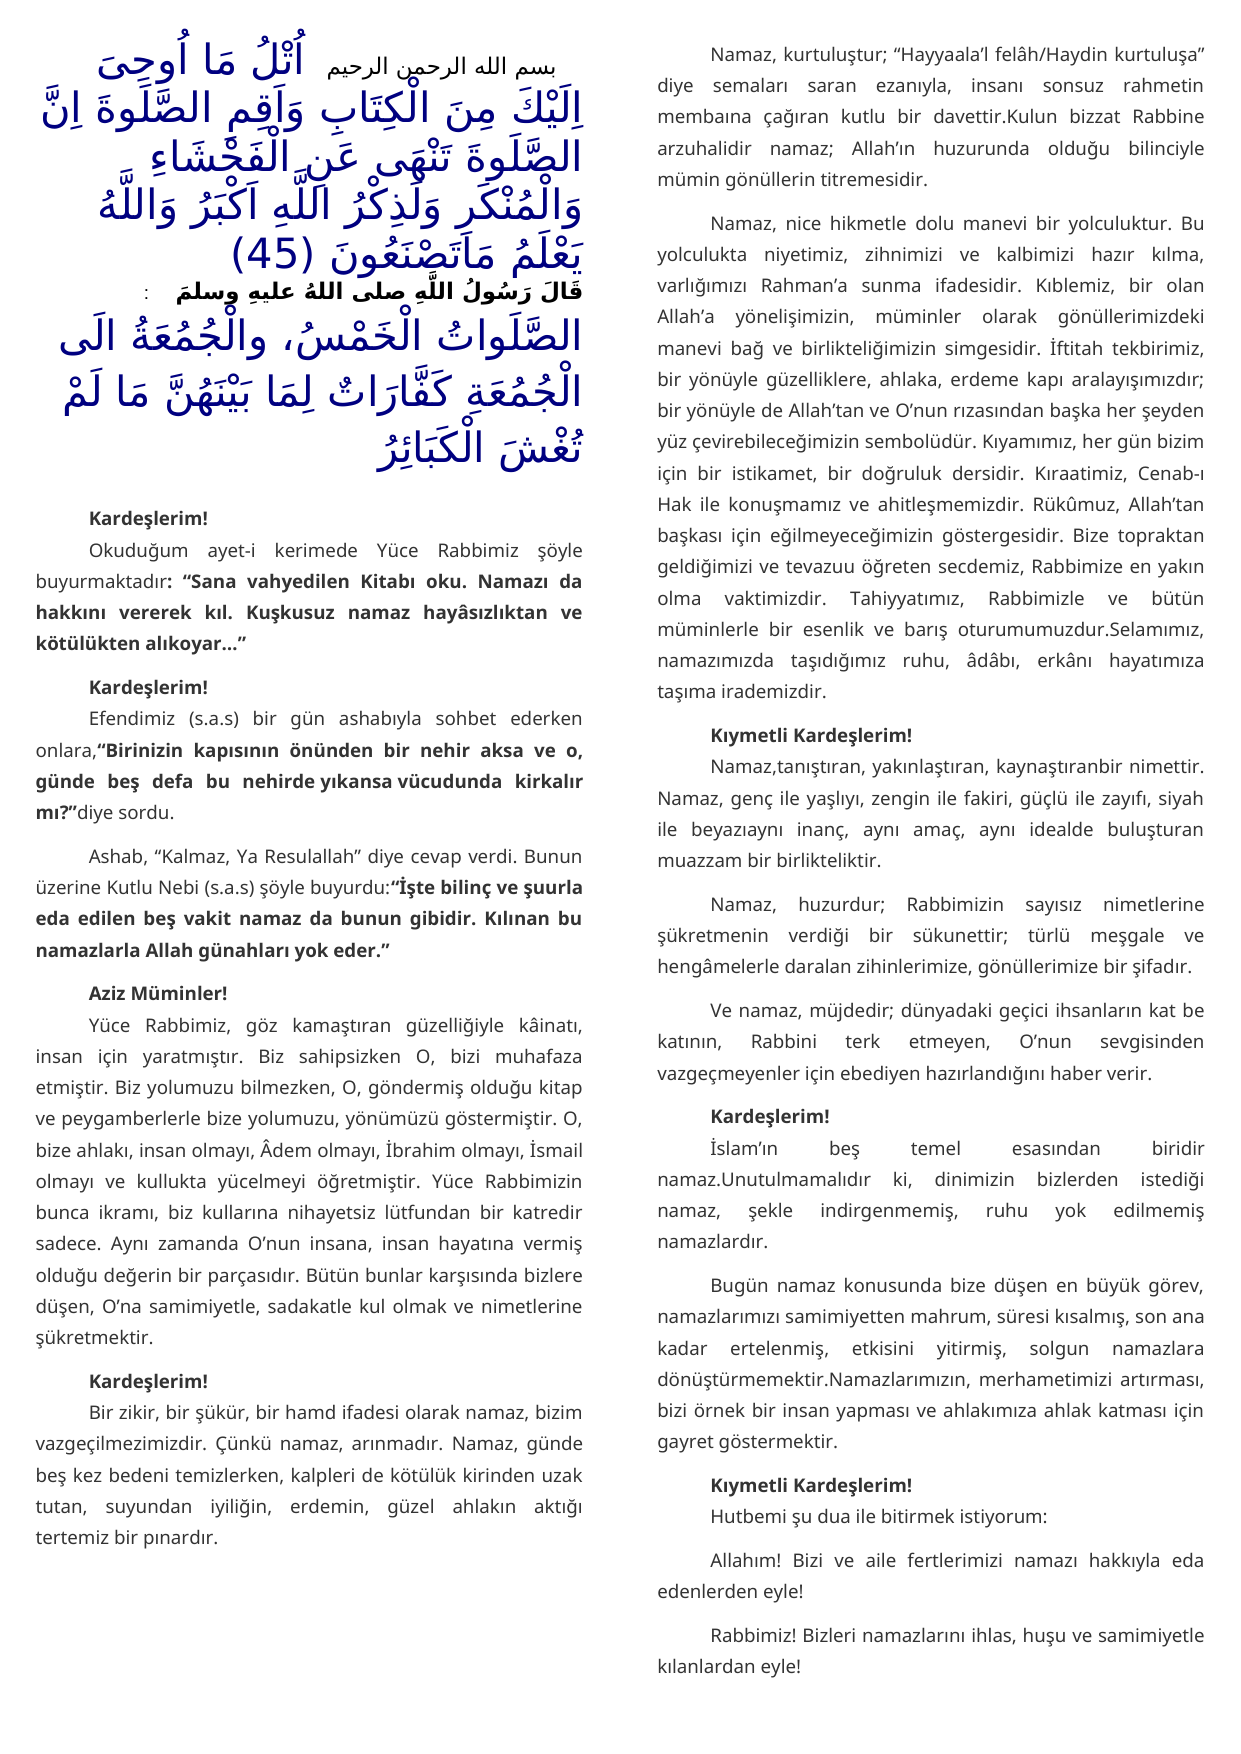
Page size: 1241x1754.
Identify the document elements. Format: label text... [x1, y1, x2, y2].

text Yüce Rabbimiz, göz kamaştıran güzelliğiyle kâinatı, insan için yaratmıştır. Biz sahipsizken O, bizi muhafaza etmiştir. Biz yolumuzu bilmezken, O, göndermiş olduğu kitap ve peygamberlerle bize yolumuzu, yönümüzü göstermiştir. O, bize ahlakı, insan olmayı, Âdem olmayı, İbrahim olmayı, İsmail olmayı ve kullukta yücelmeyi öğretmiştir. Yüce Rabbimizin bunca ikramı, biz kullarına nihayetsiz lütfundan bir katredir sadece. Aynı zamanda O’nun insana, insan hayatına vermiş olduğu değerin bir parçasıdır. Bütün bunlar karşısında bizlere düşen, O’na samimiyetle, sadakatle kul olmak ve nimetlerine şükretmektir. [35, 1006, 583, 1350]
text Kardeşlerim! [35, 1362, 583, 1394]
text Rabbimiz! Bizleri namazlarını ihlas, huşu ve samimiyetle kılanlardan eyle! [657, 1617, 1205, 1679]
text Bir zikir, bir şükür, bir hamd ifadesi olarak namaz, bizim vazgeçilmezimizdir. Çünkü namaz, arınmadır. Namaz, günde beş kez bedeni temizlerken, kalpleri de kötülük kirinden uzak tutan, suyundan iyiliğin, erdemin, güzel ahlakın aktığı tertemiz bir pınardır. [35, 1394, 583, 1550]
text Okuduğum ayet-i kerimede Yüce Rabbimiz şöyle buyurmaktadır: “Sana vahyedilen Kitabı oku. Namazı da hakkını vererek kıl. Kuşkusuz namaz hayâsızlıktan ve kötülükten alıkoyar…” [35, 531, 583, 656]
text Kardeşlerim! [35, 669, 583, 700]
text Aziz Müminler! [35, 975, 583, 1006]
text Ashab, “Kalmaz, Ya Resulallah” diye cevap verdi. Bunun üzerine Kutlu Nebi (s.a.s) şöyle buyurdu:“İşte bilinç ve şuurla eda edilen beş vakit namaz da bunun gibidir. Kılınan bu namazlarla Allah günahları yok eder.” [35, 837, 583, 962]
text Namaz, kurtuluştur; “Hayyaala’l felâh/Haydin kurtuluşa” diye semaları saran ezanıyla, insanı sonsuz rahmetin membaına çağıran kutlu bir davettir.Kulun bizzat Rabbine arzuhalidir namaz; Allah’ın huzurunda olduğu bilinciyle mümin gönüllerin titremesidir. [657, 35, 1205, 192]
text Namaz, huzurdur; Rabbimizin sayısız nimetlerine şükretmenin verdiği bir sükunettir; türlü meşgale ve hengâmelerle daralan zihinlerimize, gönüllerimize bir şifadır. [657, 885, 1205, 979]
text Hutbemi şu dua ile bitirmek istiyorum: [657, 1498, 1205, 1529]
text Namaz,tanıştıran, yakınlaştıran, kaynaştıranbir nimettir. Namaz, genç ile yaşlıyı, zengin ile fakiri, güçlü ile zayıfı, siyah ile beyazıaynı inanç, aynı amaç, aynı idealde buluşturan muazzam bir birlikteliktir. [657, 748, 1205, 873]
text Kıymetli Kardeşlerim! [657, 717, 1205, 748]
text İslam’ın beş temel esasından biridir namaz.Unutulmamalıdır ki, dinimizin bizlerden istediği namaz, şekle indirgenmemiş, ruhu yok edilmemiş namazlardır. [657, 1129, 1205, 1254]
text بسم الله الرحمن الرحيم اُتْلُ مَا اُوحِىَ اِلَيْكَ مِنَ الْكِتَابِ وَاَقِمِ الصَّلَوةَ اِنَّ الصَّلَوةَ تَنْهَى عَنِ الْفَحْشَاءِ وَالْمُنْكَرِ وَلَذِكْرُ اللَّهِ اَكْبَرُ وَاللَّهُ يَعْلَمُ مَاتَصْنَعُونَ (45) [35, 35, 583, 278]
text Kardeşlerim! [657, 1098, 1205, 1129]
text Kıymetli Kardeşlerim! [657, 1467, 1205, 1498]
text Kardeşlerim! [35, 500, 583, 531]
text Namaz, nice hikmetle dolu manevi bir yolculuktur. Bu yolculukta niyetimiz, zihnimizi ve kalbimizi hazır kılma, varlığımızı Rahman’a sunma ifadesidir. Kıblemiz, bir olan Allah’a yönelişimizin, müminler olarak gönüllerimizdeki manevi bağ ve birlikteliğimizin simgesidir. İftitah tekbirimiz, bir yönüyle güzelliklere, ahlaka, erdeme kapı aralayışımızdır; bir yönüyle de Allah’tan ve O’nun rızasından başka her şeyden yüz çevirebileceğimizin sembolüdür. Kıyamımız, her gün bizim için bir istikamet, bir doğruluk dersidir. Kıraatimiz, Cenab-ı Hak ile konuşmamız ve ahitleşmemizdir. Rükûmuz, Allah’tan başkası için eğilmeyeceğimizin göstergesidir. Bize topraktan geldiğimizi ve tevazuu öğreten secdemiz, Rabbimize en yakın olma vaktimizdir. Tahiyyatımız, Rabbimizle ve bütün müminlerle bir esenlik ve barış oturumumuzdur.Selamımız, namazımızda taşıdığımız ruhu, âdâbı, erkânı hayatımıza taşıma irademizdir. [657, 204, 1205, 704]
text Allahım! Bizi ve aile fertlerimizi namazı hakkıyla eda edenlerden eyle! [657, 1542, 1205, 1604]
text Bugün namaz konusunda bize düşen en büyük görev, namazlarımızı samimiyetten mahrum, süresi kısalmış, son ana kadar ertelenmiş, etkisini yitirmiş, solgun namazlara dönüştürmemektir.Namazlarımızın, merhametimizi artırması, bizi örnek bir insan yapması ve ahlakımıza ahlak katması için gayret göstermektir. [657, 1267, 1205, 1454]
text Ve namaz, müjdedir; dünyadaki geçici ihsanların kat be katının, Rabbini terk etmeyen, O’nun sevgisinden vazgeçmeyenler için ebediyen hazırlandığını haber verir. [657, 992, 1205, 1085]
text Efendimiz (s.a.s) bir gün ashabıyla sohbet ederken onlara,“Birinizin kapısının önünden bir nehir aksa ve o, günde beş defa bu nehirde yıkansa vücudunda kirkalır mı?”diye sordu. [35, 700, 583, 825]
text قَالَ رَسُولُ اللَّهِ صلى اللهُ عليهِ وسلمَ : الصَّلَواتُ الْخَمْسُ، والْجُمُعَةُ الَى الْجُمُعَةِ كَفَّارَاتٌ لِمَا بَيْنَهُنَّ مَا لَمْ تُغْشَ الْكَبَائِرُ [35, 278, 583, 472]
